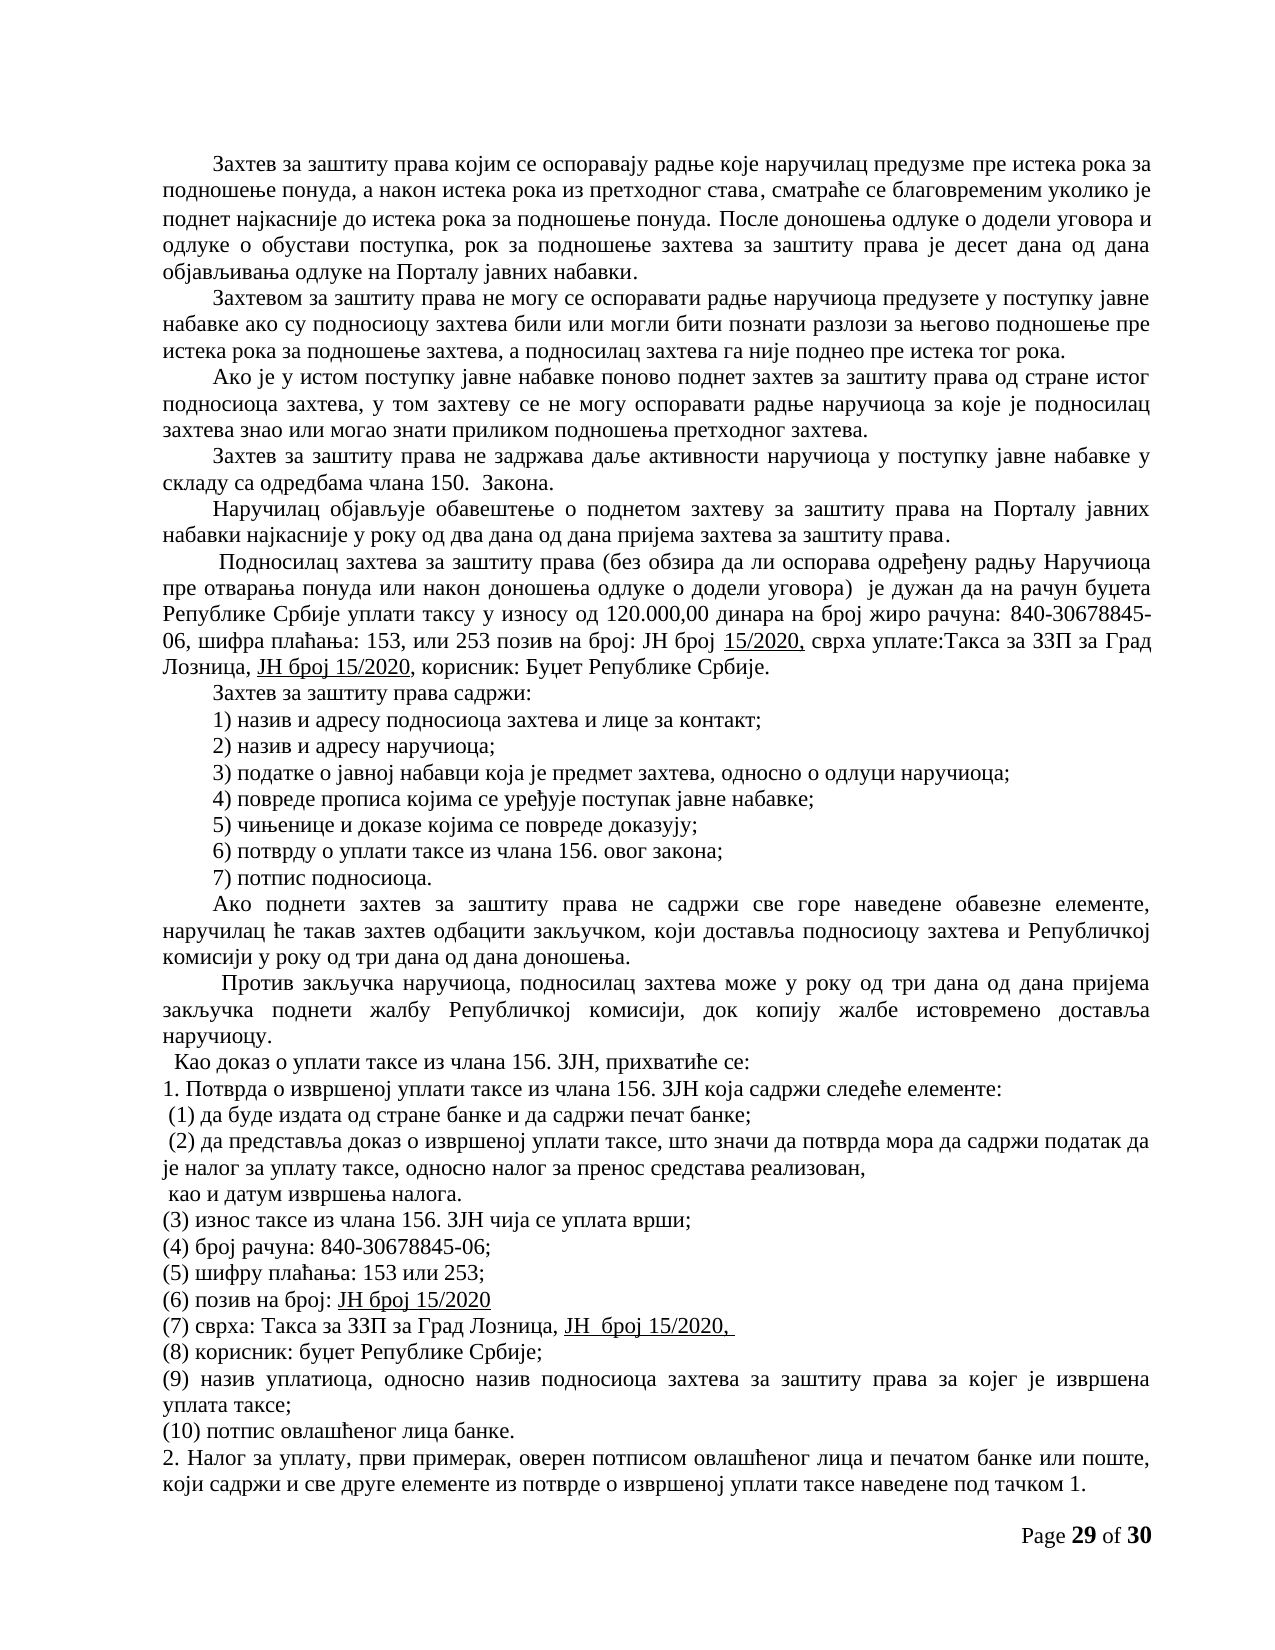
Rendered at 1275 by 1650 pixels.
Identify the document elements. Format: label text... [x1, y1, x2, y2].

text (5) шифру плаћања: 153 или 253; [162, 1259, 1152, 1286]
text (6) позив на број: ЈН број 15/2020 [162, 1286, 1152, 1312]
text Захтевом за заштиту права не могу се оспоравати радње наручиоца предузете у поступку јавне набавке ако су подносиоцу захтева били или могли бити познати разлози за његово подношење пре истека рока за подношење захтева, а подносилац захтева га није поднео пре истека тог рока. [162, 284, 1152, 363]
text Као доказ о уплати таксе из члана 156. ЗЈН, прихватиће се: [162, 1048, 1152, 1075]
text Ако је у истом поступку јавне набавке поново поднет захтев за заштиту права од стране истог подносиоца захтева, у том захтеву се не могу оспоравати радње наручиоца за које је подносилац захтева знао или могао знати приликом подношења претходног захтева. [162, 363, 1152, 442]
text (8) корисник: буџет Републике Србије; [162, 1338, 1152, 1365]
text Против закључка наручиоца, подносилац захтева може у року од три дана од дана пријема закључка поднети жалбу Републичкој комисији, док копију жалбе истовремено доставља наручиоцу. [162, 969, 1152, 1048]
text Наручилац објављује обавештење о поднетом захтеву за заштиту права на Порталу јавних набавки најкасније у року од два дана од дана пријема захтева за заштиту права. [162, 495, 1152, 548]
text (7) сврха: Такса за ЗЗП за Град Лозница, ЈН број 15/2020, [162, 1312, 1152, 1338]
text (3) износ таксе из члана 156. ЗЈН чија се уплата врши; [162, 1207, 1152, 1233]
text 5) чињенице и доказе којима се повреде доказују; [162, 811, 1152, 838]
text као и датум извршења налога. [162, 1180, 1152, 1207]
text (9) назив уплатиоца, односно назив подносиоца захтева за заштиту права за којег је извршена уплата таксе; [162, 1365, 1152, 1417]
text 1. Потврда о извршеној уплати таксе из члана 156. ЗЈН која садржи следеће елементе: [162, 1075, 1152, 1101]
text 1) назив и адресу подносиоца захтева и лице за контакт; [162, 706, 1152, 732]
text (1) да буде издата од стране банке и да садржи печат банке; [162, 1101, 1152, 1127]
text 3) податке о јавној набавци која је предмет захтева, односно о одлуци наручиоца; [162, 758, 1152, 785]
text (10) потпис овлашћеног лица банке. [162, 1417, 1152, 1444]
text 2) назив и адресу наручиоца; [162, 732, 1152, 758]
text 7) потпис подносиоца. [162, 864, 1152, 890]
text Захтев за заштиту права садржи: [162, 679, 1152, 706]
text 2. Налог за уплату, први примерак, оверен потписом овлашћеног лица и печатом банке или поште, који садржи и све друге елементе из потврде о извршеној уплати таксе наведене под тачком 1. [162, 1444, 1152, 1496]
text Ако поднети захтев за заштиту права не садржи све горе наведене обавезне елементе, наручилац ће такав захтев одбацити закључком, који доставља подносиоцу захтева и Републичкој комисији у року од три дана од дана доношења. [162, 890, 1152, 969]
text (2) да представља доказ о извршеној уплати таксе, што значи да потврда мора да садржи податак да је налог за уплату таксе, односно налог за пренос средстава реализован, [162, 1127, 1152, 1180]
text (4) број рачуна: 840-30678845-06; [162, 1233, 1152, 1259]
text 6) потврду о уплати таксе из члана 156. овог закона; [162, 838, 1152, 864]
text 4) повреде прописа којима се уређује поступак јавне набавке; [162, 785, 1152, 811]
text Захтев за заштиту права не задржава даље активности наручиоца у поступку јавне набавке у складу са одредбама члана 150. Закона. [162, 442, 1152, 495]
text Захтев за заштиту права којим се оспоравају радње које наручилац предузме пре истека рока за подношење понуда, а након истека рока из претходног става, сматраће се благовременим уколико је поднет најкасније до истека рока за подношење понуда. После доношења одлуке о додели уговора и одлуке о обустави поступка, рок за подношење захтева за заштиту права је десет дана од дана објављивања одлуке на Порталу јавних набавки. [162, 150, 1152, 284]
text Подносилац захтева за заштиту права (без обзира да ли оспорава одређену радњу Наручиоца пре отварања понуда или након доношења одлуке о додели уговора) је дужан да на рачун буџета Републике Србије уплати таксу у износу од 120.000,00 динара на број жиро рачуна: 840-30678845-06, шифра плаћања: 153, или 253 позив на број: ЈН број 15/2020, сврха уплате:Такса за ЗЗП за Град Лозница, ЈН број 15/2020, корисник: Буџет Републике Србије. [162, 548, 1152, 679]
